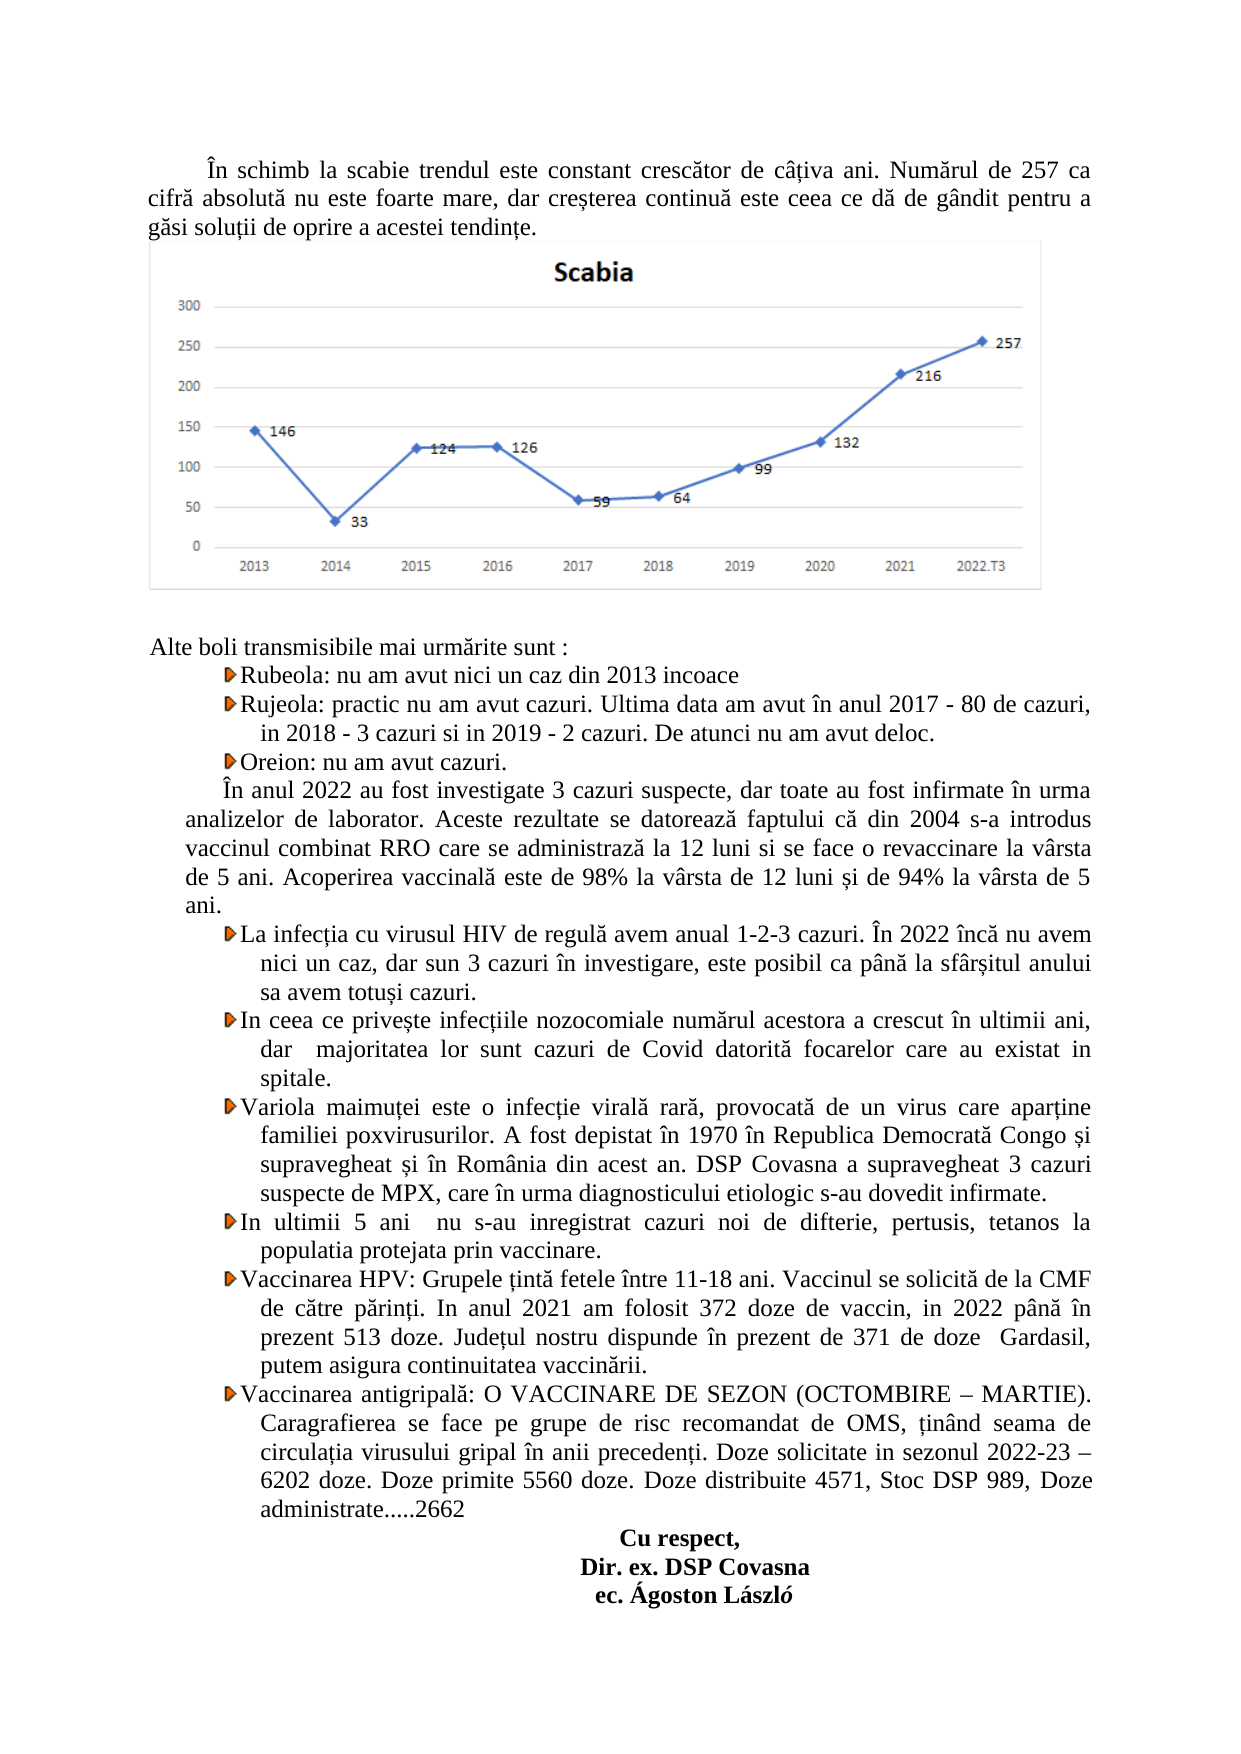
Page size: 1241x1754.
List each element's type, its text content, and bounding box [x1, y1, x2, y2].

picture [222, 1098, 240, 1116]
text Dir. ex. DSP Covasna [223, 1552, 1093, 1581]
text La infecția cu virusul HIV de regulă avem anual 1-2-3 cazuri. În 2022 încă nu avem nici un caz, dar sun 3 cazuri în investigare, este posibil ca până la sfârșitul anului sa avem totuși cazuri. [223, 919, 1093, 1006]
text ec. Ágoston László [223, 1581, 1093, 1609]
text În anul 2022 au fost investigate 3 cazuri suspecte, dar toate au fost infirmate în urma analizelor de laborator. Aceste rezultate se datorează faptului că din 2004 s-a introdus vaccinul combinat RRO care se administrază la 12 luni si se face o revaccinare la vârsta de 5 ani. Acoperirea vaccinală este de 98% la vârsta de 12 luni și de 94% la vârsta de 5 ani. [185, 776, 1093, 919]
picture [222, 1213, 240, 1231]
picture [222, 695, 240, 713]
picture [222, 666, 240, 684]
text In ultimii 5 ani nu s-au inregistrat cazuri noi de difterie, pertusis, tetanos la populatia protejata prin vaccinare. [223, 1207, 1093, 1264]
text Variola maimuței este o infecție virală rară, provocată de un virus care aparține familiei poxvirusurilor. A fost depistat în 1970 în Republica Democrată Congo și supravegheat și în România din acest an. DSP Covasna a supravegheat 3 cazuri suspecte de MPX, care în urma diagnosticului etiologic s-au dovedit infirmate. [223, 1092, 1093, 1207]
picture [222, 1385, 240, 1403]
picture [222, 1270, 240, 1288]
text Alte boli transmisibile mai urmărite sunt : [148, 632, 1093, 661]
text Cu respect, [148, 1523, 1093, 1552]
text Oreion: nu am avut cazuri. [223, 747, 1093, 776]
picture [222, 925, 240, 943]
text Vaccinarea antigripală: O VACCINARE DE SEZON (OCTOMBIRE – MARTIE). Caragrafierea se face pe grupe de risc recomandat de OMS, ținând seama de circulația virusului gripal în anii precedenți. Doze solicitate in sezonul 2022-23 – 6202 doze. Doze primite 5560 doze. Doze distribuite 4571, Stoc DSP 989, Doze administrate.....2662 [223, 1379, 1093, 1523]
text Rubeola: nu am avut nici un caz din 2013 incoace [223, 661, 1093, 689]
picture [222, 1011, 240, 1029]
text În schimb la scabie trendul este constant crescător de câțiva ani. Numărul de 257 ca cifră absolută nu este foarte mare, dar creșterea continuă este ceea ce dă de gândit pentru a găsi soluții de oprire a acestei tendințe. [148, 155, 1093, 241]
text Vaccinarea HPV: Grupele țintă fetele între 11-18 ani. Vaccinul se solicită de la CMF de către părinți. In anul 2021 am folosit 372 doze de vaccin, in 2022 până în prezent 513 doze. Județul nostru dispunde în prezent de 371 de doze Gardasil, putem asigura continuitatea vaccinării. [223, 1264, 1093, 1379]
text In ceea ce privește infecțiile nozocomiale numărul acestora a crescut în ultimii ani, dar majoritatea lor sunt cazuri de Covid datorită focarelor care au existat in spitale. [223, 1006, 1093, 1092]
text Rujeola: practic nu am avut cazuri. Ultima data am avut în anul 2017 - 80 de cazuri, in 2018 - 3 cazuri si in 2019 - 2 cazuri. De atunci nu am avut deloc. [223, 689, 1093, 747]
picture [222, 753, 240, 771]
picture [149, 241, 1042, 590]
